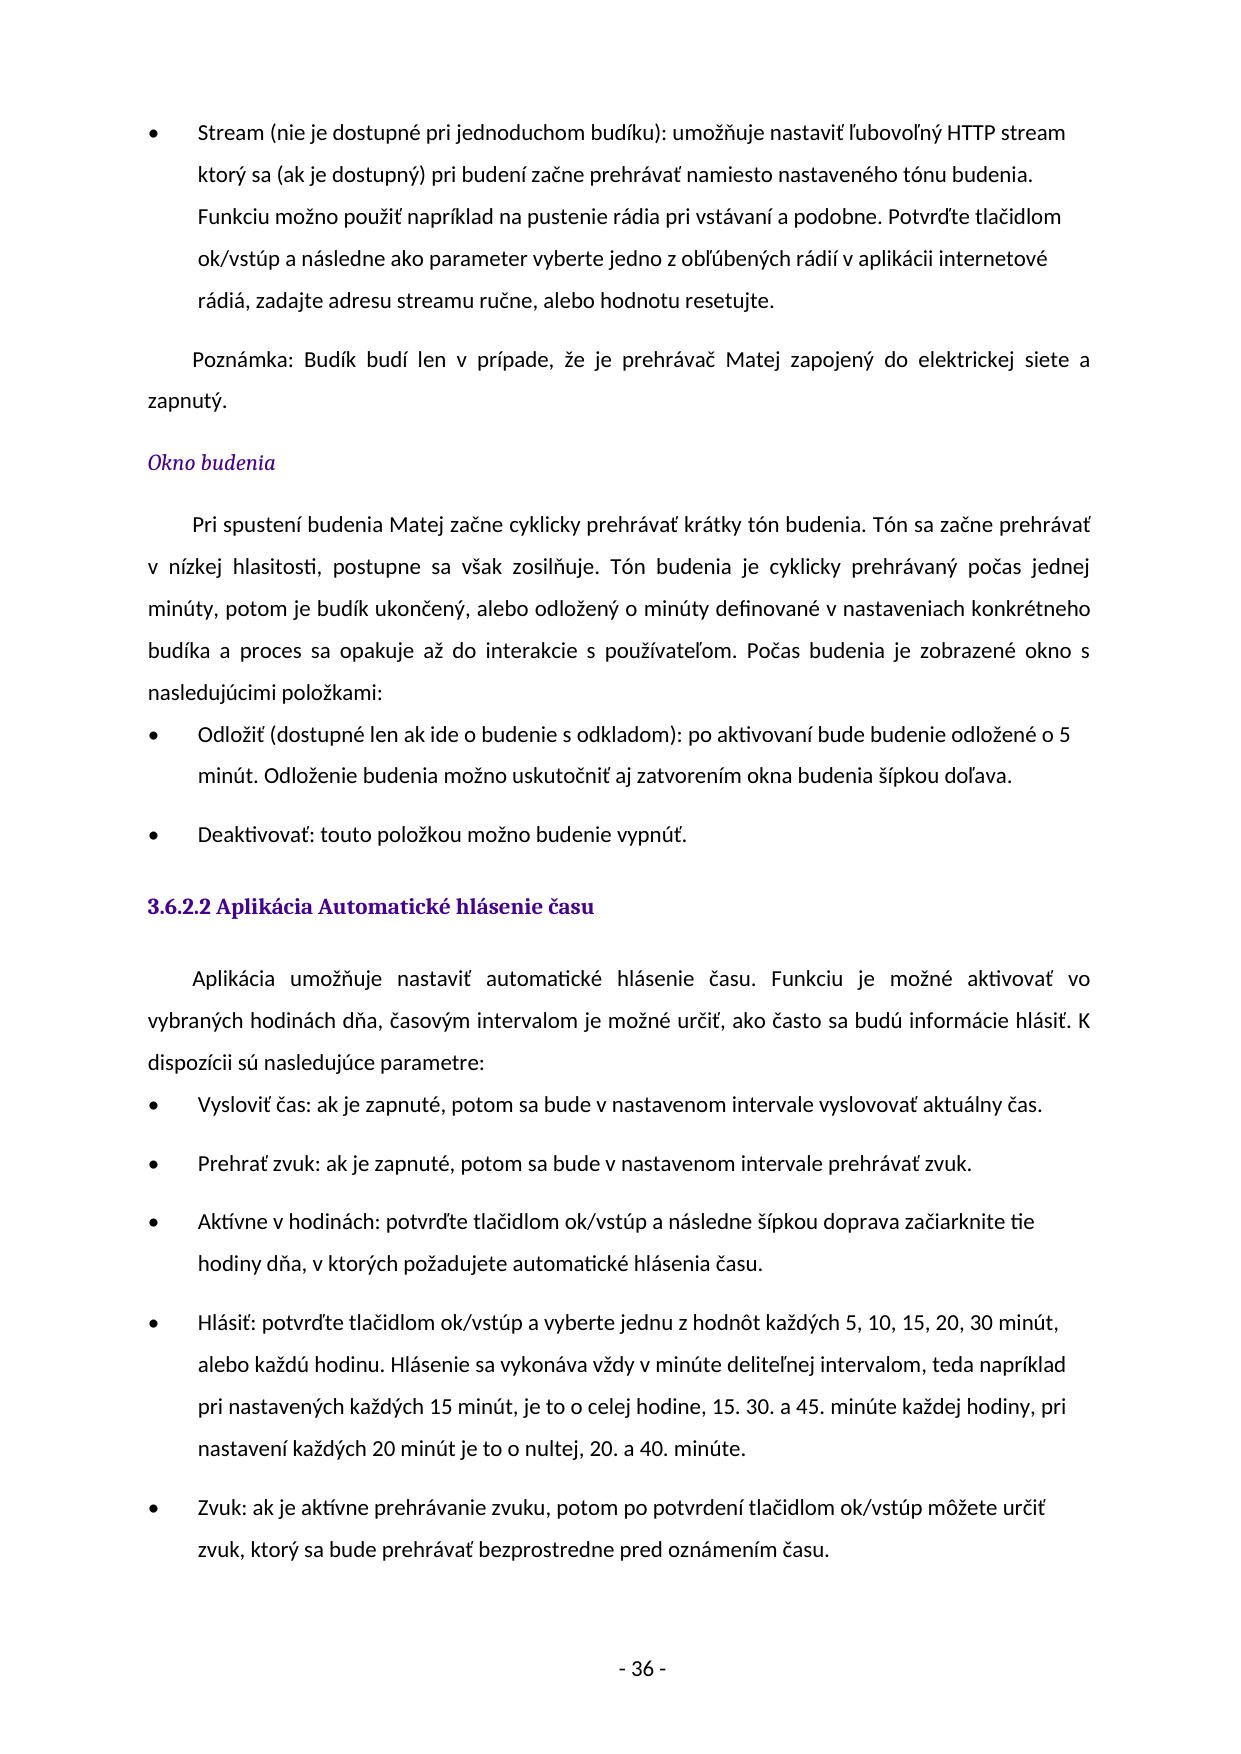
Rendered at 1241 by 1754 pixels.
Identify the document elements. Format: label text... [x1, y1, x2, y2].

list Stream (nie je dostupné pri jednoduchom budíku): umožňuje nastaviť ľubovoľný HTTP stream ktorý sa (ak je dostupný) pri budení začne prehrávať namiesto nastaveného tónu budenia. Funkciu možno použiť napríklad na pustenie rádia pri vstávaní a podobne. Potvrďte tlačidlom ok/vstúp a následne ako parameter vyberte jedno z obľúbených rádií v aplikácii internetové rádiá, zadajte adresu streamu ručne, alebo hodnotu resetujte. [148, 118, 1092, 314]
list Hlásiť: potvrďte tlačidlom ok/vstúp a vyberte jednu z hodnôt každých 5, 10, 15, 20, 30 minút, alebo každú hodinu. Hlásenie sa vykonáva vždy v minúte deliteľnej intervalom, teda napríklad pri nastavených každých 15 minút, je to o celej hodine, 15. 30. a 45. minúte každej hodiny, pri nastavení každých 20 minút je to o nultej, 20. a 40. minúte. [148, 1308, 1092, 1462]
subtitle Okno budenia [148, 449, 1092, 476]
list Prehrať zvuk: ak je zapnuté, potom sa bude v nastavenom intervale prehrávať zvuk. [148, 1149, 1092, 1177]
list Vysloviť čas: ak je zapnuté, potom sa bude v nastavenom intervale vyslovovať aktuálny čas. [148, 1090, 1092, 1118]
list Deaktivovať: touto položkou možno budenie vypnúť. [148, 820, 1092, 848]
text Aplikácia umožňuje nastaviť automatické hlásenie času. Funkciu je možné aktivovať vo vybraných hodinách dňa, časovým intervalom je možné určiť, ako často sa budú informácie hlásiť. K dispozícii sú nasledujúce parametre: [148, 964, 1092, 1076]
list Aktívne v hodinách: potvrďte tlačidlom ok/vstúp a následne šípkou doprava začiarknite tie hodiny dňa, v ktorých požadujete automatické hlásenia času. [148, 1207, 1092, 1277]
list Odložiť (dostupné len ak ide o budenie s odkladom): po aktivovaní bude budenie odložené o 5 minút. Odloženie budenia možno uskutočniť aj zatvorením okna budenia šípkou doľava. [148, 720, 1092, 790]
text Pri spustení budenia Matej začne cyklicky prehrávať krátky tón budenia. Tón sa začne prehrávať v nízkej hlasitosti, postupne sa však zosilňuje. Tón budenia je cyklicky prehrávaný počas jednej minúty, potom je budík ukončený, alebo odložený o minúty definované v nastaveniach konkrétneho budíka a proces sa opakuje až do interakcie s používateľom. Počas budenia je zobrazené okno s nasledujúcimi položkami: [148, 510, 1092, 706]
list Zvuk: ak je aktívne prehrávanie zvuku, potom po potvrdení tlačidlom ok/vstúp môžete určiť zvuk, ktorý sa bude prehrávať bezprostredne pred oznámením času. [148, 1493, 1092, 1563]
text Poznámka: Budík budí len v prípade, že je prehrávač Matej zapojený do elektrickej siete a zapnutý. [148, 345, 1092, 415]
subtitle Aplikácia Automatické hlásenie času [148, 893, 1092, 920]
